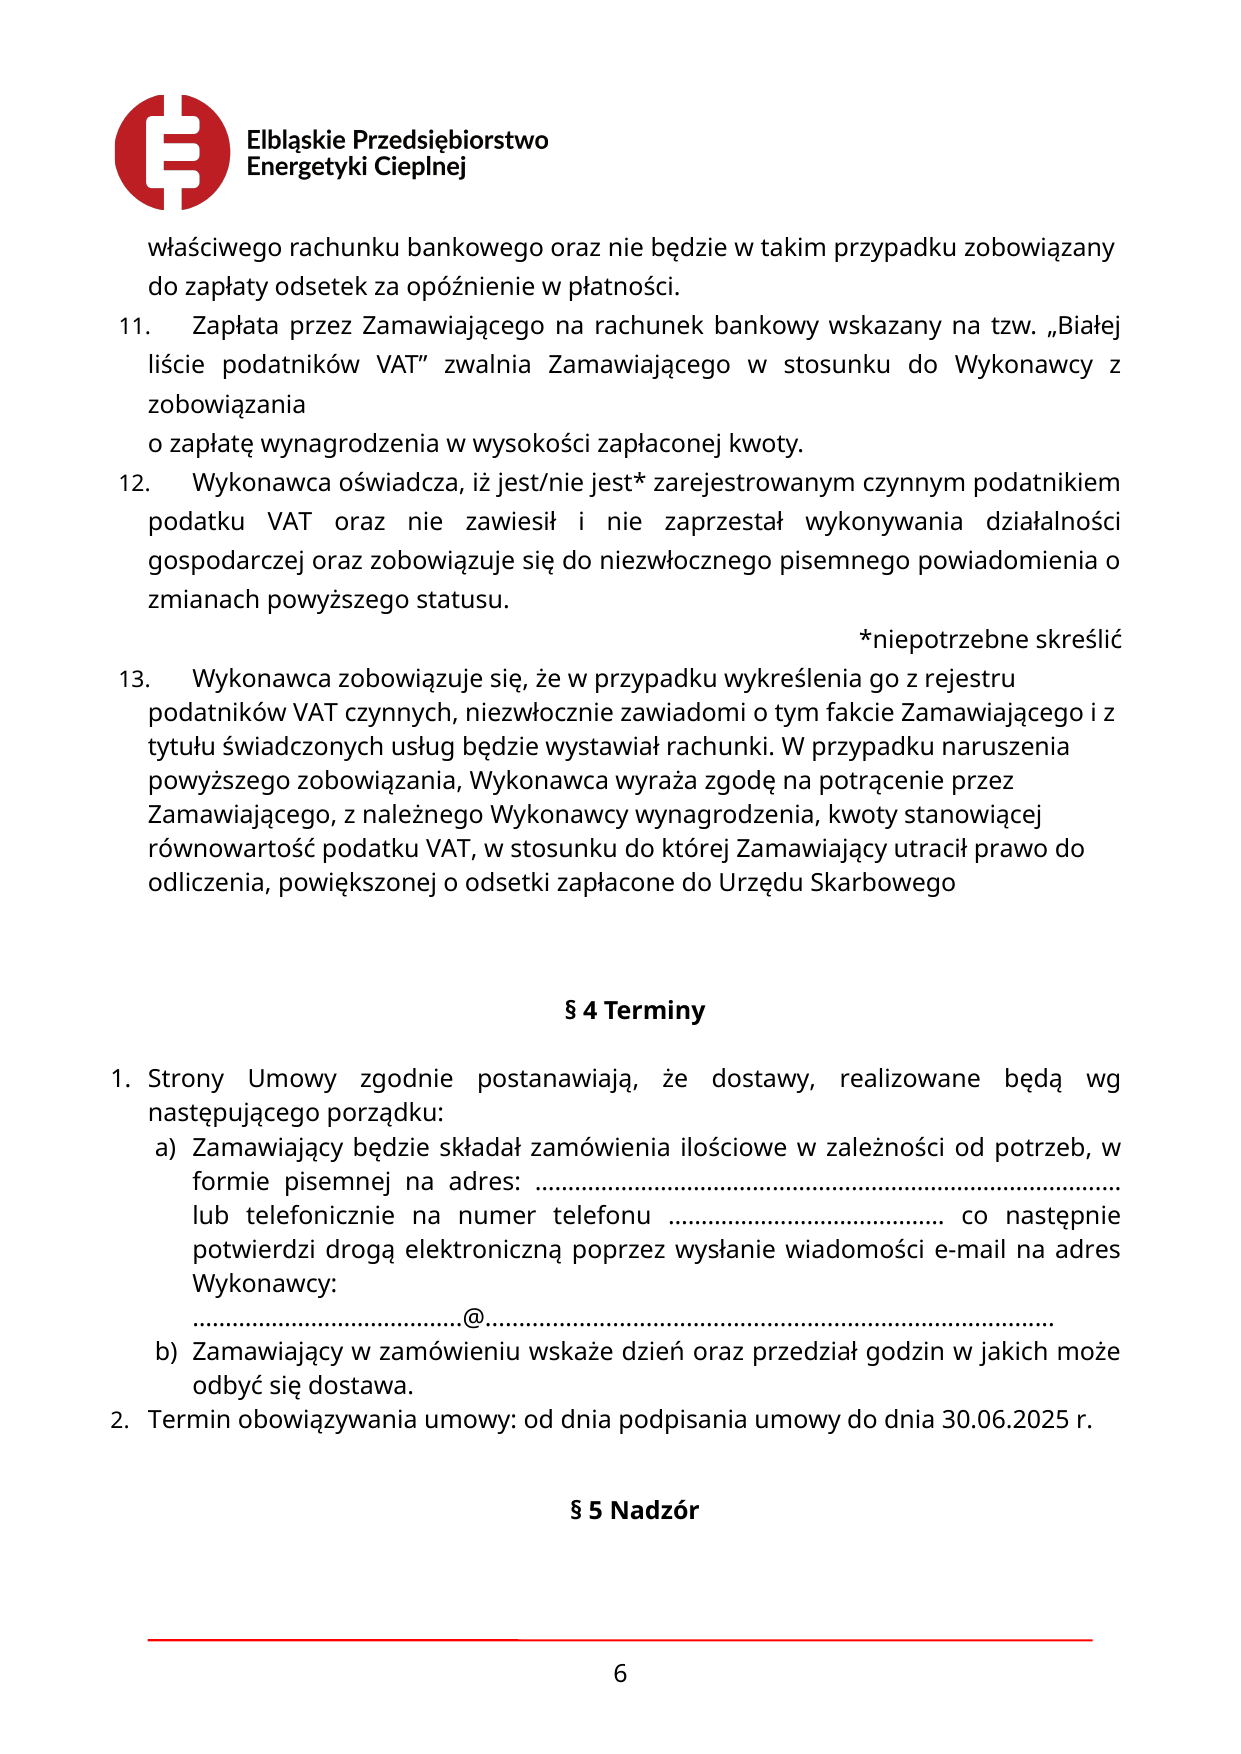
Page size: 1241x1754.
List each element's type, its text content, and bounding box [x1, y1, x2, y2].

list Wykonawca zobowiązuje się, że w przypadku wykreślenia go z rejestru podatników VAT czynnych, niezwłocznie zawiadomi o tym fakcie Zamawiającego i z tytułu świadczonych usług będzie wystawiał rachunki. W przypadku naruszenia powyższego zobowiązania, Wykonawca wyraża zgodę na potrącenie przez Zamawiającego, z należnego Wykonawcy wynagrodzenia, kwoty stanowiącej równowartość podatku VAT, w stosunku do której Zamawiający utracił prawo do odliczenia, powiększonej o odsetki zapłacone do Urzędu Skarbowego [118, 660, 1122, 899]
list Zamawiający będzie składał zamówienia ilościowe w zależności od potrzeb, w formie pisemnej na adres: …………………………………………………………………………..… lub telefonicznie na numer telefonu …………………………………… co następnie potwierdzi drogą elektroniczną poprzez wysłanie wiadomości e-mail na adres Wykonawcy:…………………………………..@..................................................................................... [154, 1129, 1122, 1333]
list Zamawiający w zamówieniu wskaże dzień oraz przedział godzin w jakich może odbyć się dostawa. [154, 1333, 1122, 1402]
list Wykonawca oświadcza, iż jest/nie jest* zarejestrowanym czynnym podatnikiem podatku VAT oraz nie zawiesił i nie zaprzestał wykonywania działalności gospodarczej oraz zobowiązuje się do niezwłocznego pisemnego powiadomienia o zmianach powyższego statusu. [118, 464, 1122, 616]
text § 4 Terminy [148, 993, 1122, 1027]
list Zapłata przez Zamawiającego na rachunek bankowy wskazany na tzw. „Białej liście podatników VAT” zwalnia Zamawiającego w stosunku do Wykonawcy z zobowiązania o zapłatę wynagrodzenia w wysokości zapłaconej kwoty. [118, 308, 1122, 459]
list *niepotrzebne skreślić [148, 621, 1122, 655]
list Strony Umowy zgodnie postanawiają, że dostawy, realizowane będą wg następującego porządku: [110, 1061, 1122, 1129]
text § 5 Nadzór [148, 1492, 1122, 1527]
list Termin obowiązywania umowy: od dnia podpisania umowy do dnia 30.06.2025 r. [110, 1402, 1122, 1436]
picture [114, 95, 549, 210]
